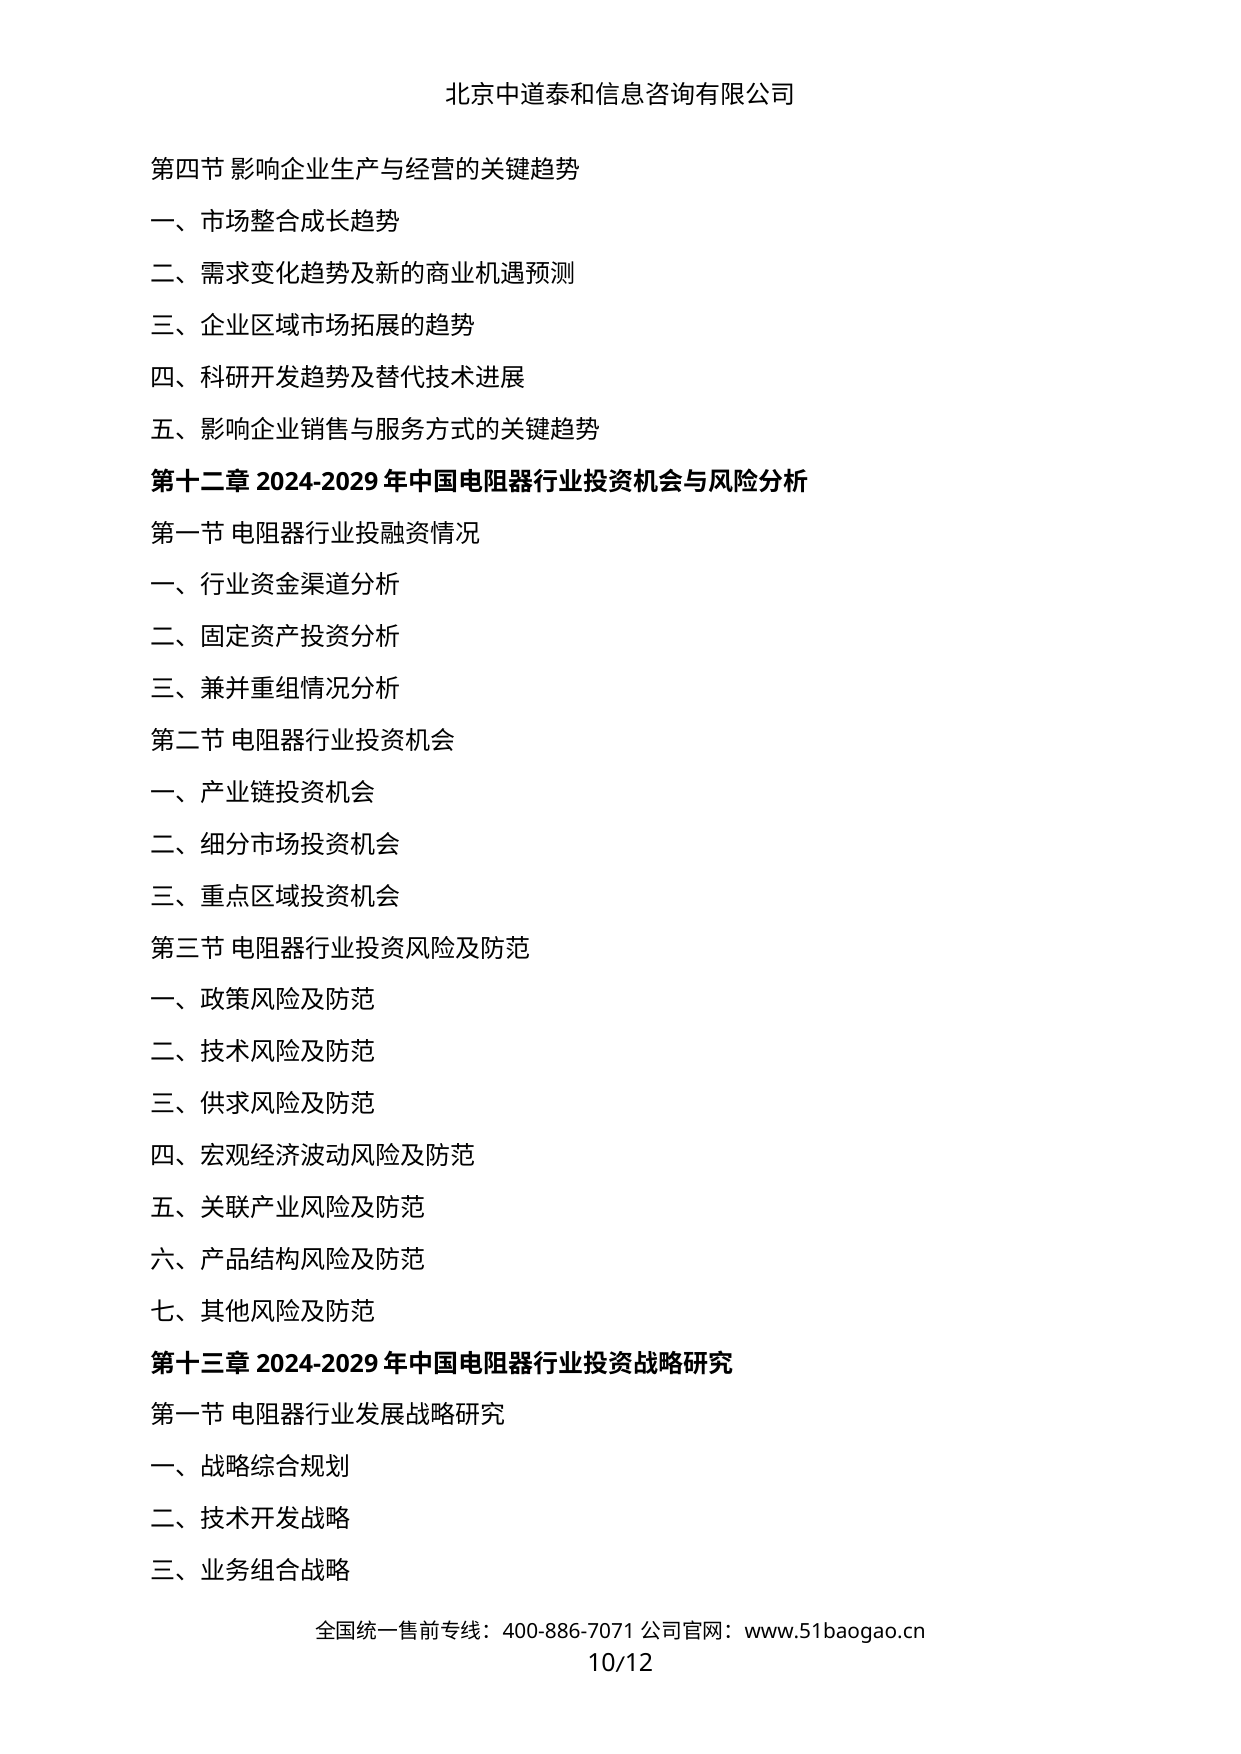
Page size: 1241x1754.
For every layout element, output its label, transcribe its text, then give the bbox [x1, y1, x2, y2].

text 第一节 电阻器行业投融资情况 [150, 513, 1090, 549]
text 六、产品结构风险及防范 [150, 1239, 1090, 1276]
text 第三节 电阻器行业投资风险及防范 [150, 928, 1090, 964]
text 二、固定资产投资分析 [150, 617, 1090, 653]
text 三、企业区域市场拓展的趋势 [150, 306, 1090, 342]
text 五、关联产业风险及防范 [150, 1187, 1090, 1224]
text 二、技术风险及防范 [150, 1032, 1090, 1068]
text 一、市场整合成长趋势 [150, 202, 1090, 238]
text 四、科研开发趋势及替代技术进展 [150, 357, 1090, 394]
text 第十二章 2024-2029年中国电阻器行业投资机会与风险分析 [150, 461, 1090, 497]
text 一、政策风险及防范 [150, 980, 1090, 1016]
text 第一节 电阻器行业发展战略研究 [150, 1395, 1090, 1431]
text 三、业务组合战略 [150, 1551, 1090, 1587]
text 七、其他风险及防范 [150, 1291, 1090, 1327]
text 二、技术开发战略 [150, 1499, 1090, 1535]
text 二、需求变化趋势及新的商业机遇预测 [150, 254, 1090, 290]
text 二、细分市场投资机会 [150, 824, 1090, 861]
text 五、影响企业销售与服务方式的关键趋势 [150, 409, 1090, 446]
text 第二节 电阻器行业投资机会 [150, 721, 1090, 757]
text 一、产业链投资机会 [150, 772, 1090, 809]
text 第十三章 2024-2029年中国电阻器行业投资战略研究 [150, 1343, 1090, 1379]
text 四、宏观经济波动风险及防范 [150, 1136, 1090, 1172]
text 三、供求风险及防范 [150, 1084, 1090, 1120]
text 第四节 影响企业生产与经营的关键趋势 [150, 150, 1090, 186]
text 一、战略综合规划 [150, 1447, 1090, 1483]
text 三、兼并重组情况分析 [150, 669, 1090, 705]
text 三、重点区域投资机会 [150, 876, 1090, 912]
text 一、行业资金渠道分析 [150, 565, 1090, 601]
